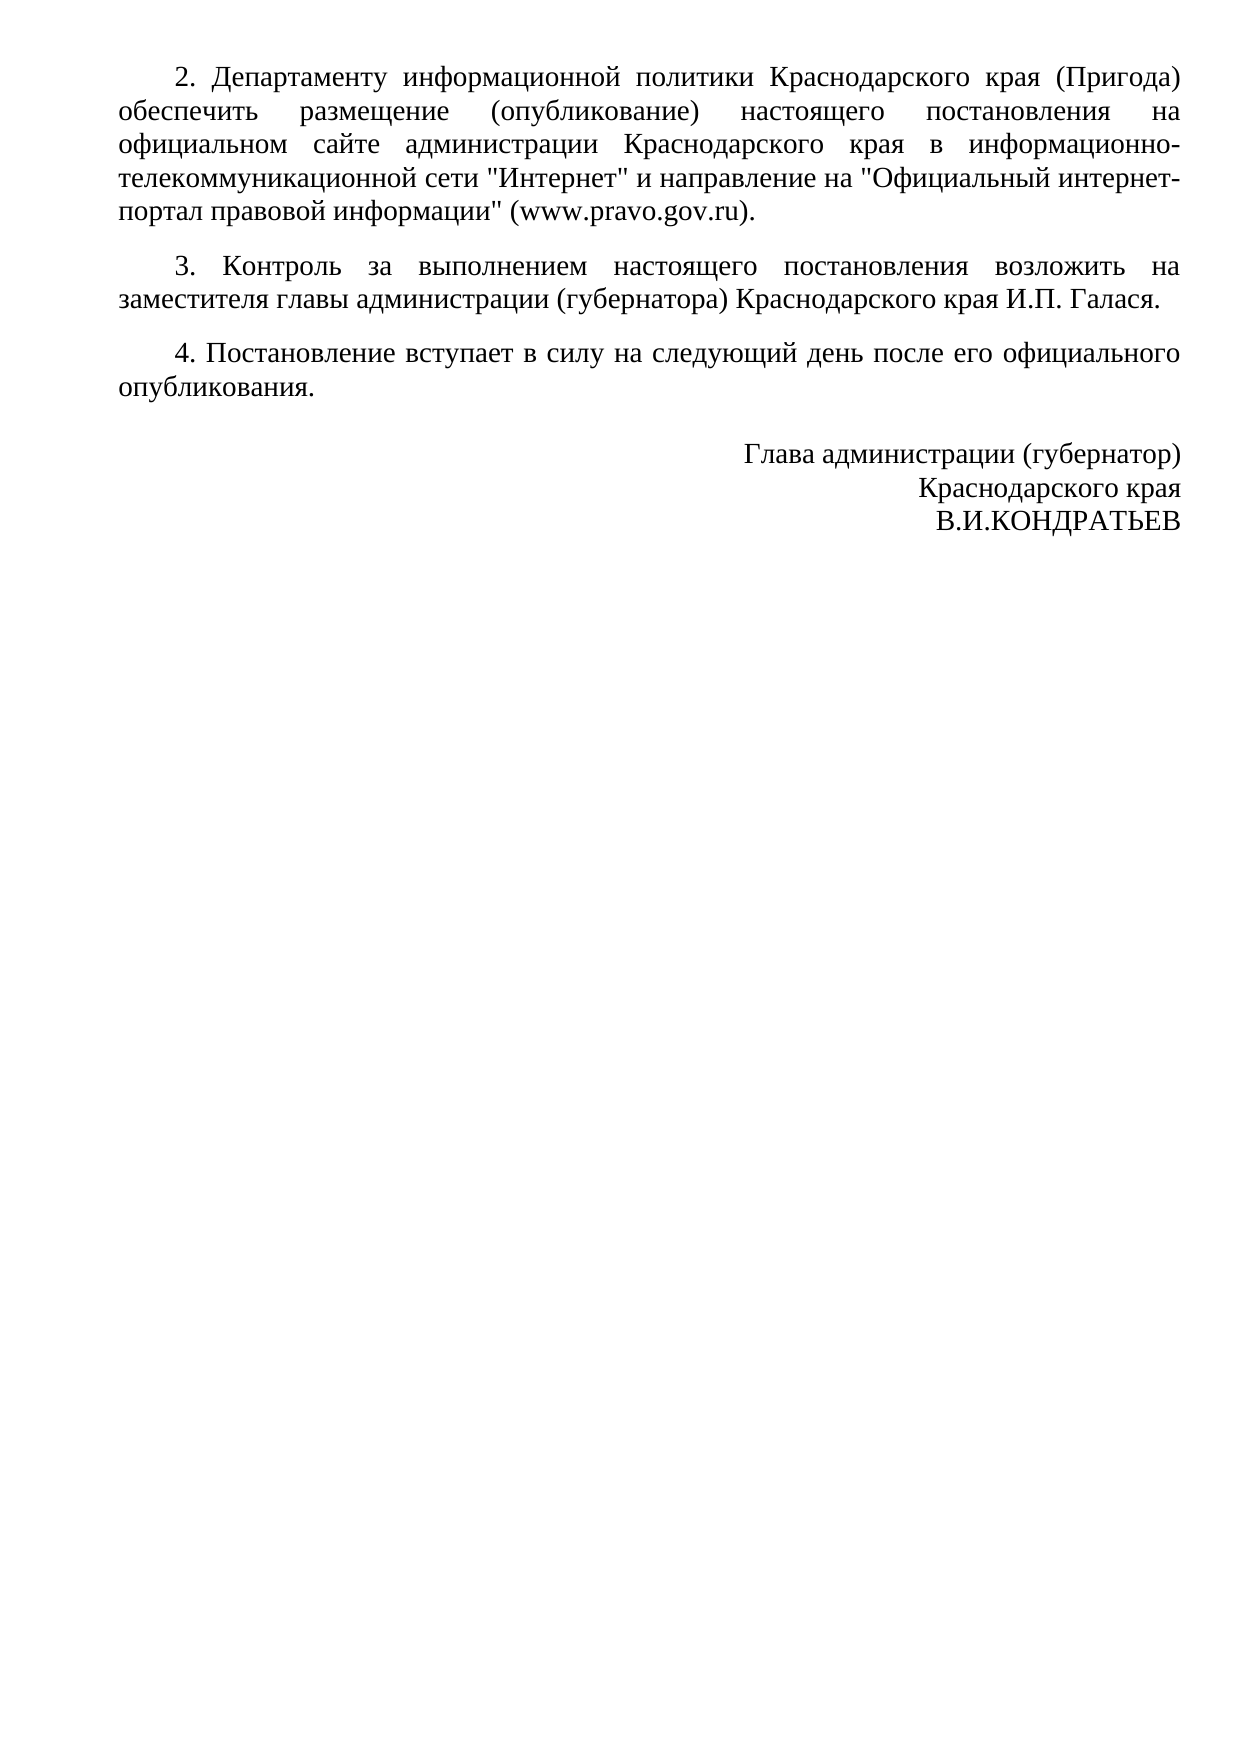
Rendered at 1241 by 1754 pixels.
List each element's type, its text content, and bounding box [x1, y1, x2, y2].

text 4. Постановление вступает в силу на следующий день после его официального опубликования. [118, 336, 1181, 403]
text 2. Департаменту информационной политики Краснодарского края (Пригода) обеспечить размещение (опубликование) настоящего постановления на официальном сайте администрации Краснодарского края в информационно-телекоммуникационной сети "Интернет" и направление на "Официальный интернет-портал правовой информации" (www.pravo.gov.ru). [118, 59, 1181, 227]
text Глава администрации (губернатор) [118, 436, 1181, 470]
text Краснодарского края [118, 470, 1181, 503]
text В.И.КОНДРАТЬЕВ [118, 503, 1181, 537]
text 3. Контроль за выполнением настоящего постановления возложить на заместителя главы администрации (губернатора) Краснодарского края И.П. Галася. [118, 248, 1181, 315]
